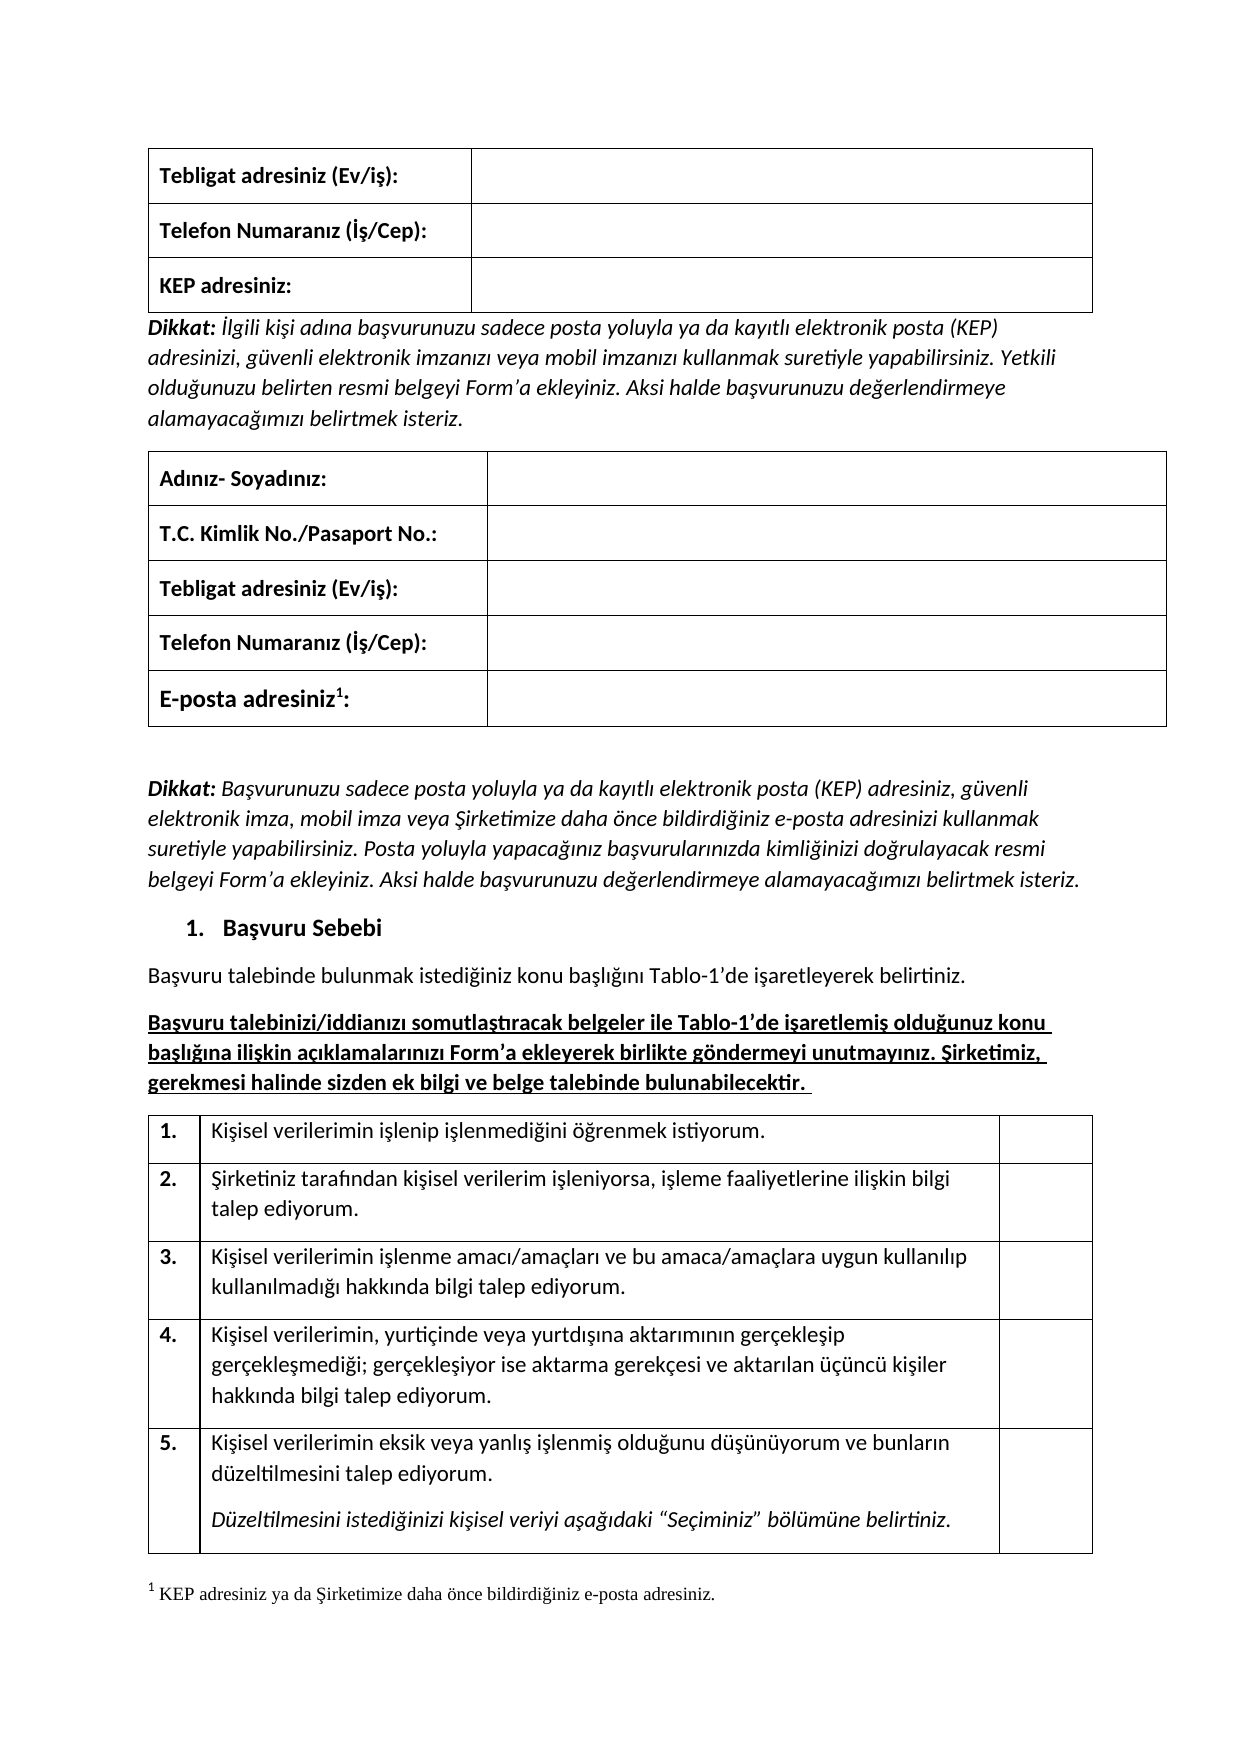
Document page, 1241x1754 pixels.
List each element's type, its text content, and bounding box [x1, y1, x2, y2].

table_cell [1000, 1164, 1092, 1241]
table_cell Şirketiniz tarafından kişisel verilerim işleniyorsa, işleme faaliyetlerine ilişkin bilgi talep ediyorum. [201, 1164, 999, 1241]
table_cell [472, 149, 1092, 202]
table_cell Tebligat adresiniz (Ev/iş): [149, 149, 471, 202]
table_header [1000, 1116, 1092, 1163]
table_cell [1000, 1429, 1092, 1552]
text Başvuru talebinde bulunmak istediğiniz konu başlığını Tablo-1’de işaretleyerek belirtiniz. [148, 961, 1093, 989]
table_cell [472, 258, 1092, 312]
table_cell [488, 671, 1166, 726]
text Başvuru talebinizi/iddianızı somutlaştıracak belgeler ile Tablo-1’de işaretlemiş olduğunuz konu başlığına ilişkin açıklamalarınızı Form’a ekleyerek birlikte göndermeyi unutmayınız. Şirketimiz, gerekmesi halinde sizden ek bilgi ve belge talebinde bulunabilecektir. [148, 1008, 1093, 1097]
table_cell T.C. Kimlik No./Pasaport No.: [149, 506, 487, 560]
table_cell KEP adresiniz: [149, 258, 471, 312]
table_cell 5. [149, 1429, 199, 1552]
table_header [488, 452, 1166, 505]
table_cell E-posta adresiniz: [149, 671, 487, 726]
table_cell 2. [149, 1164, 199, 1241]
table_cell 3. [149, 1242, 199, 1319]
table_cell Tebligat adresiniz (Ev/iş): [149, 561, 487, 615]
table_header Kişisel verilerimin işlenip işlenmediğini öğrenmek istiyorum. [201, 1116, 999, 1163]
table_cell [488, 561, 1166, 615]
table_cell [1000, 1242, 1092, 1319]
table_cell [201, 1429, 999, 1552]
table_cell [488, 616, 1166, 670]
table_cell [472, 204, 1092, 257]
table_cell Kişisel verilerimin işlenme amacı/amaçları ve bu amaca/amaçlara uygun kullanılıp kullanılmadığı hakkında bilgi talep ediyorum. [201, 1242, 999, 1319]
table_header Adınız- Soyadınız: [149, 452, 487, 505]
table_header 1. [149, 1116, 199, 1163]
table_cell 4. [149, 1320, 199, 1427]
table_cell [488, 506, 1166, 560]
list Başvuru Sebebi [185, 912, 1093, 942]
text Dikkat: Başvurunuzu sadece posta yoluyla ya da kayıtlı elektronik posta (KEP) adresiniz, güvenli elektronik imza, mobil imza veya Şirketimize daha önce bildirdiğiniz e-posta adresinizi kullanmak suretiyle yapabilirsiniz. Posta yoluyla yapacağınız başvurularınızda kimliğinizi doğrulayacak resmi belgeyi Form’a ekleyiniz. Aksi halde başvurunuzu değerlendirmeye alamayacağımızı belirtmek isteriz. [148, 774, 1093, 893]
text Dikkat: İlgili kişi adına başvurunuzu sadece posta yoluyla ya da kayıtlı elektronik posta (KEP) adresinizi, güvenli elektronik imzanızı veya mobil imzanızı kullanmak suretiyle yapabilirsiniz. Yetkili olduğunuzu belirten resmi belgeyi Form’a ekleyiniz. Aksi halde başvurunuzu değerlendirmeye alamayacağımızı belirtmek isteriz. [148, 313, 1093, 432]
table_cell [1000, 1320, 1092, 1427]
table_cell Telefon Numaranız (İş/Cep): [149, 204, 471, 257]
table_cell Kişisel verilerimin, yurtiçinde veya yurtdışına aktarımının gerçekleşip gerçekleşmediği; gerçekleşiyor ise aktarma gerekçesi ve aktarılan üçüncü kişiler hakkında bilgi talep ediyorum. [201, 1320, 999, 1427]
table_cell Telefon Numaranız (İş/Cep): [149, 616, 487, 670]
